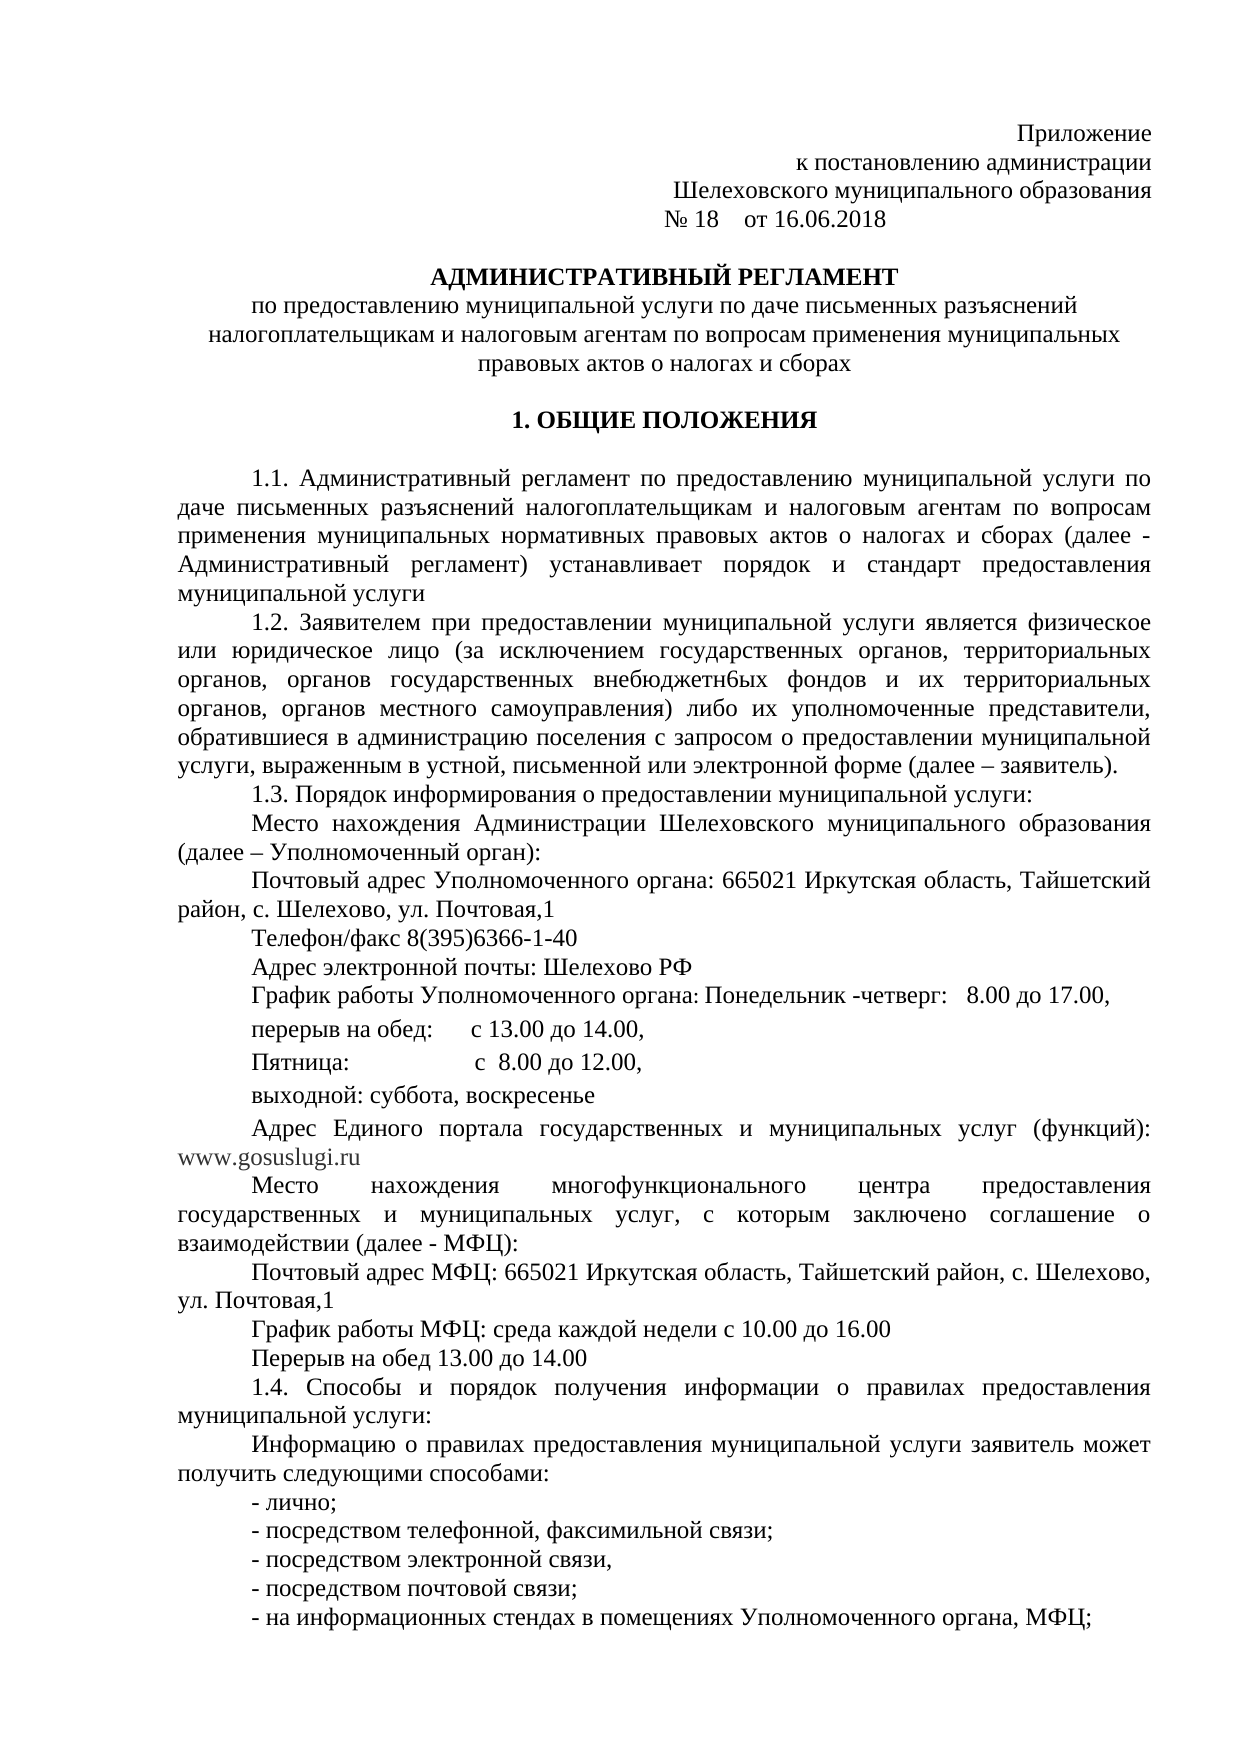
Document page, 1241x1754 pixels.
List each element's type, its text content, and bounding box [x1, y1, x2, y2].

text Информацию о правилах предоставления муниципальной услуги заявитель может получить следующими способами: [177, 1429, 1152, 1487]
text перерыв на обед: с 13.00 до 14.00, [251, 1014, 1240, 1043]
text - посредством телефонной, факсимильной связи; [177, 1516, 1152, 1544]
text - посредством электронной связи, [177, 1544, 1152, 1573]
text 1.3. Порядок информирования о предоставлении муниципальной услуги: [177, 779, 1152, 808]
text Место нахождения многофункционального центра предоставления государственных и муниципальных услуг, с которым заключено соглашение о взаимодействии (далее - МФЦ): [177, 1171, 1152, 1257]
text - посредством почтовой связи; [177, 1573, 1152, 1602]
text АДМИНИСТРАТИВНЫЙ РЕГЛАМЕНТ [177, 262, 1152, 291]
text Телефон/факс 8(395)6366-1-40 [177, 923, 1152, 952]
text 1.4. Способы и порядок получения информации о правилах предоставления муниципальной услуги: [177, 1372, 1152, 1429]
text Перерыв на обед 13.00 до 14.00 [177, 1343, 1152, 1372]
text Место нахождения Администрации Шелеховского муниципального образования (далее – Уполномоченный орган): [177, 808, 1152, 866]
text Почтовый адрес МФЦ: 665021 Иркутская область, Тайшетский район, с. Шелехово, ул. Почтовая,1 [177, 1257, 1152, 1314]
text 1.1. Административный регламент по предоставлению муниципальной услуги по даче письменных разъяснений налогоплательщикам и налоговым агентам по вопросам применения муниципальных нормативных правовых актов о налогах и сборах (далее - Административный регламент) устанавливает порядок и стандарт предоставления муниципальной услуги [177, 463, 1152, 607]
text График работы МФЦ: среда каждой недели с 10.00 до 16.00 [177, 1314, 1152, 1343]
text График работы Уполномоченного органа: Понедельник -четверг: 8.00 до 17.00, [251, 981, 1240, 1010]
text Приложение [177, 118, 1152, 147]
text выходной: суббота, воскресенье [251, 1080, 1240, 1109]
text 1.2. Заявителем при предоставлении муниципальной услуги является физическое или юридическое лицо (за исключением государственных органов, территориальных органов, органов государственных внебюджетн6ых фондов и их территориальных органов, органов местного самоуправления) либо их уполномоченные представители, обратившиеся в администрацию поселения с запросом о предоставлении муниципальной услуги, выраженным в устной, письменной или электронной форме (далее – заявитель). [177, 607, 1152, 779]
text Адрес Единого портала государственных и муниципальных услуг (функций): www.gosuslugi.ru [177, 1113, 1152, 1171]
text - на информационных стендах в помещениях Уполномоченного органа, МФЦ; [177, 1602, 1152, 1631]
text - лично; [177, 1487, 1152, 1516]
text 1. ОБЩИЕ ПОЛОЖЕНИЯ [177, 406, 1152, 434]
text № 18 от 16.06.2018 [325, 204, 1152, 233]
text Адрес электронной почты: Шелехово РФ [177, 952, 1152, 981]
text Почтовый адрес Уполномоченного органа: 665021 Иркутская область, Тайшетский район, с. Шелехово, ул. Почтовая,1 [177, 866, 1152, 923]
text по предоставлению муниципальной услуги по даче письменных разъяснений налогоплательщикам и налоговым агентам по вопросам применения муниципальных правовых актов о налогах и сборах [177, 291, 1152, 377]
text к постановлению администрации Шелеховского муниципального образования [177, 147, 1152, 204]
text Пятница: с 8.00 до 12.00, [251, 1047, 1240, 1076]
